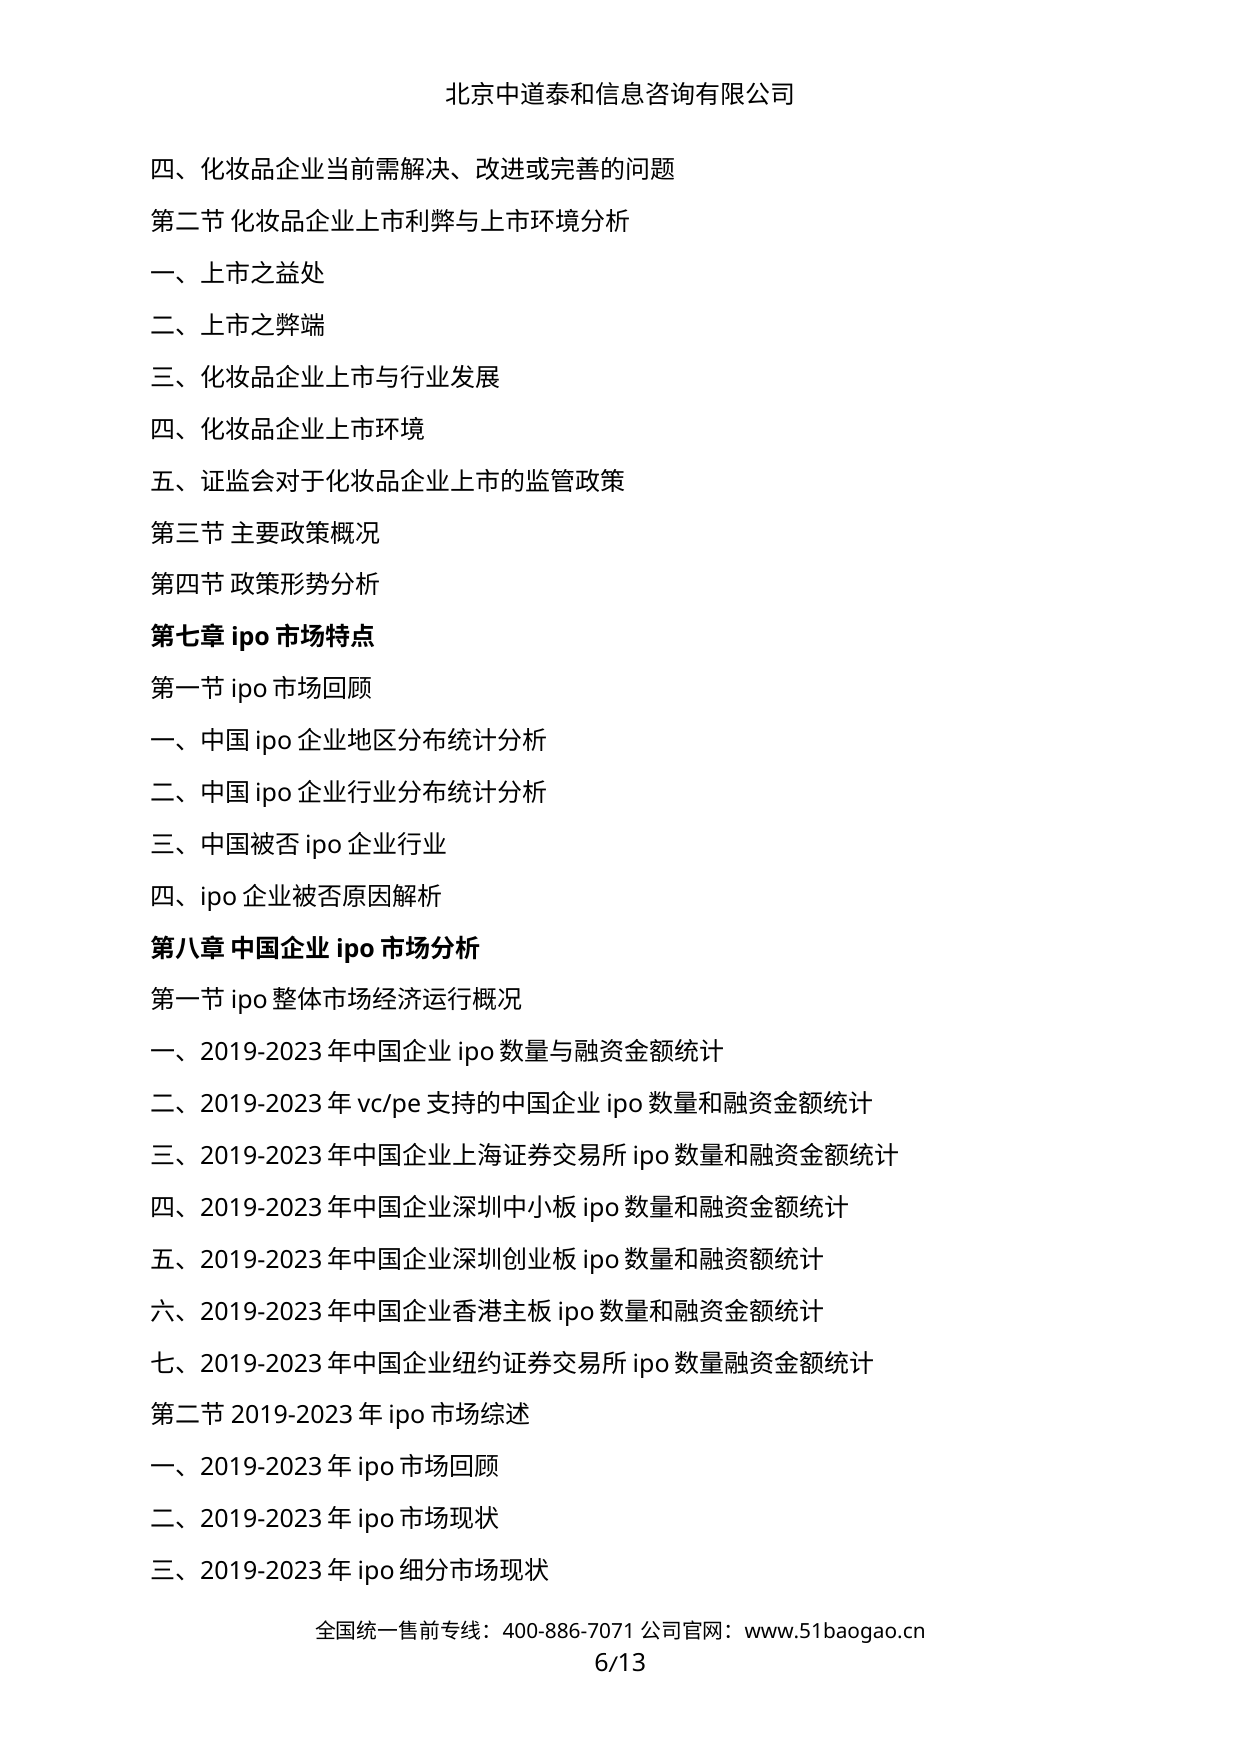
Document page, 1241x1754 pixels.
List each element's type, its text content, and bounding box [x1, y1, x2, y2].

text 五、证监会对于化妆品企业上市的监管政策 [150, 461, 1090, 497]
text 一、中国ipo企业地区分布统计分析 [150, 721, 1090, 757]
text 二、中国ipo企业行业分布统计分析 [150, 772, 1090, 809]
text 五、2019-2023年中国企业深圳创业板ipo数量和融资额统计 [150, 1239, 1090, 1276]
text 四、ipo企业被否原因解析 [150, 876, 1090, 912]
text 一、2019-2023年ipo市场回顾 [150, 1447, 1090, 1483]
text 四、2019-2023年中国企业深圳中小板ipo数量和融资金额统计 [150, 1187, 1090, 1224]
text 七、2019-2023年中国企业纽约证券交易所ipo数量融资金额统计 [150, 1343, 1090, 1379]
text 三、2019-2023年中国企业上海证券交易所ipo数量和融资金额统计 [150, 1136, 1090, 1172]
text 第八章 中国企业ipo市场分析 [150, 928, 1090, 964]
text 第二节 2019-2023年ipo市场综述 [150, 1395, 1090, 1431]
text 第三节 主要政策概况 [150, 513, 1090, 549]
text 一、上市之益处 [150, 254, 1090, 290]
text 三、化妆品企业上市与行业发展 [150, 357, 1090, 394]
text 第一节 ipo整体市场经济运行概况 [150, 980, 1090, 1016]
text 六、2019-2023年中国企业香港主板ipo数量和融资金额统计 [150, 1291, 1090, 1327]
text 第七章 ipo市场特点 [150, 617, 1090, 653]
text 二、2019-2023年vc/pe支持的中国企业ipo数量和融资金额统计 [150, 1084, 1090, 1120]
text 四、化妆品企业上市环境 [150, 409, 1090, 446]
text 第一节 ipo市场回顾 [150, 669, 1090, 705]
text 三、2019-2023年ipo细分市场现状 [150, 1551, 1090, 1587]
text 四、化妆品企业当前需解决、改进或完善的问题 [150, 150, 1090, 186]
text 第二节 化妆品企业上市利弊与上市环境分析 [150, 202, 1090, 238]
text 一、2019-2023年中国企业ipo数量与融资金额统计 [150, 1032, 1090, 1068]
text 二、2019-2023年ipo市场现状 [150, 1499, 1090, 1535]
text 第四节 政策形势分析 [150, 565, 1090, 601]
text 二、上市之弊端 [150, 306, 1090, 342]
text 三、中国被否ipo企业行业 [150, 824, 1090, 861]
